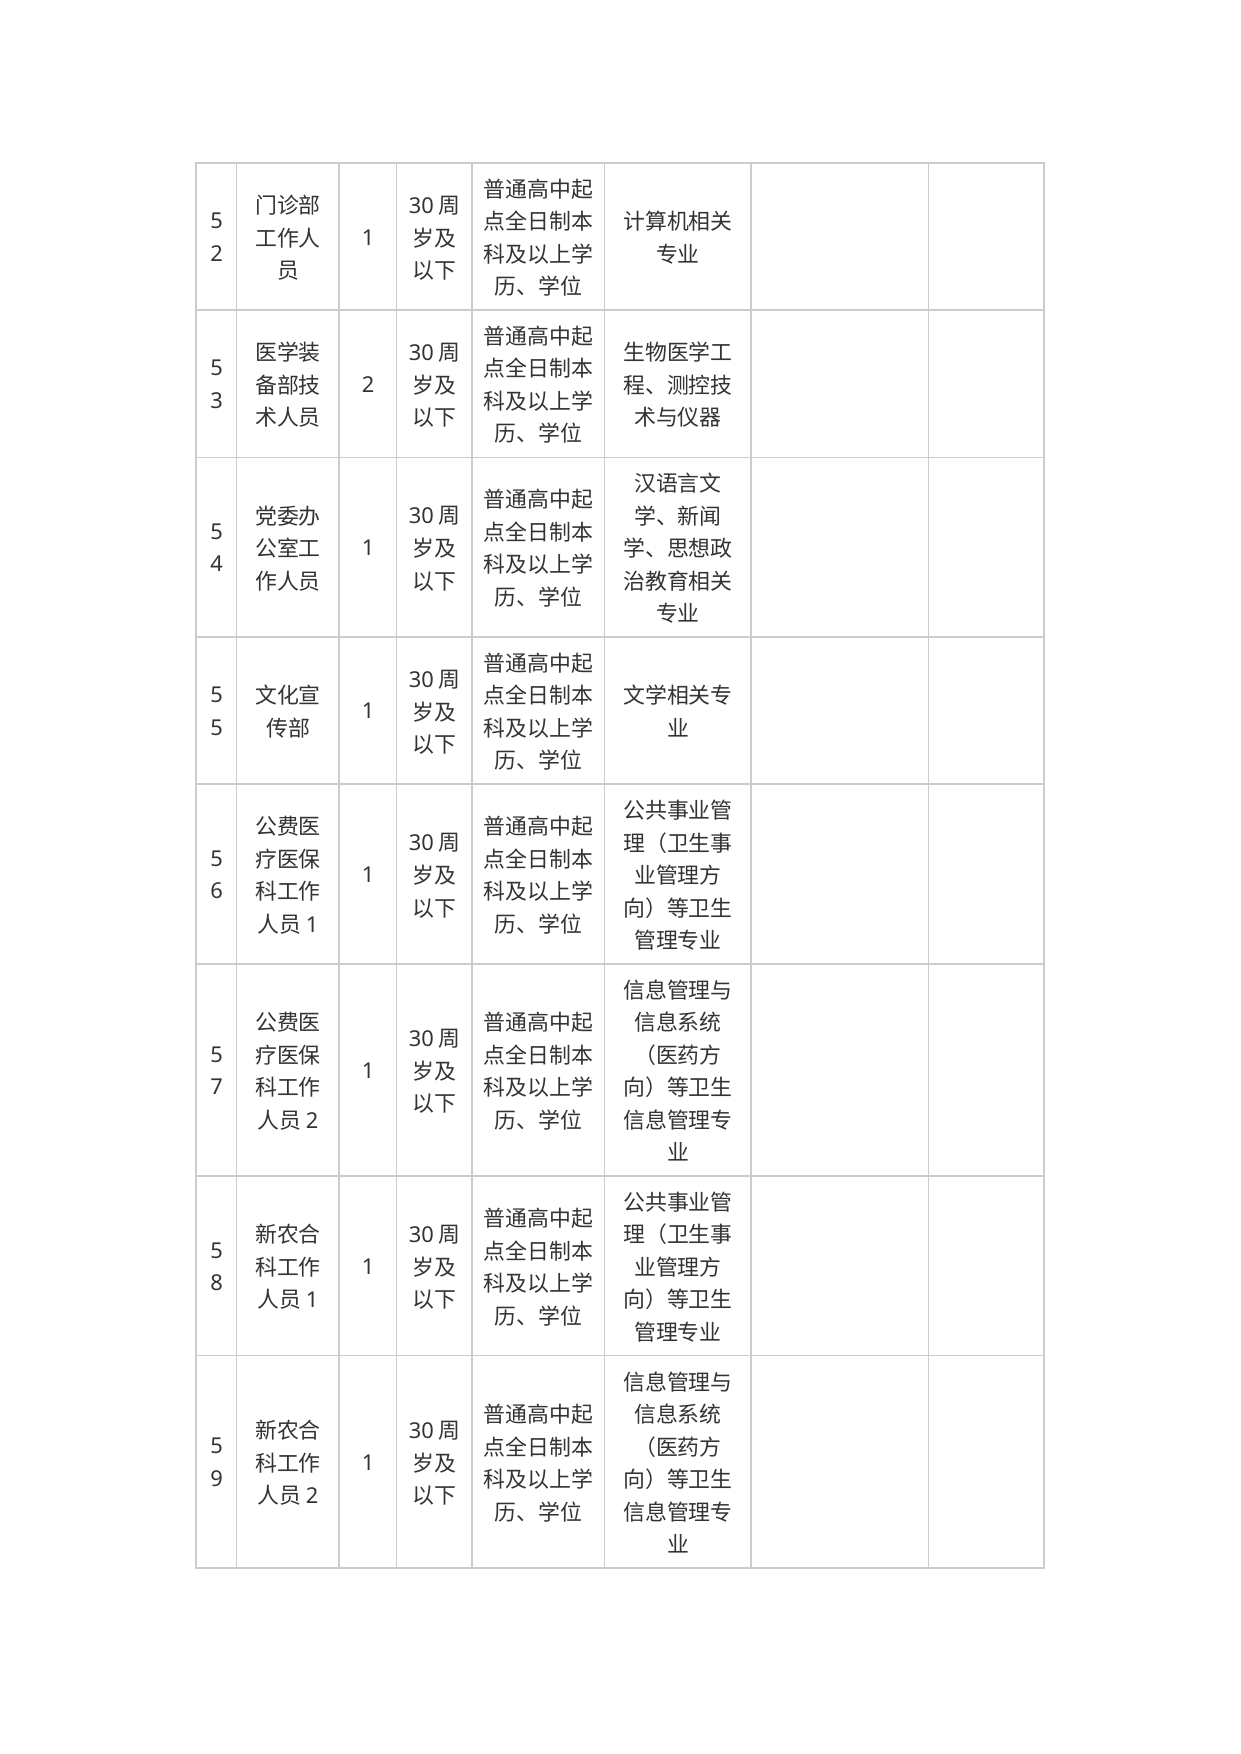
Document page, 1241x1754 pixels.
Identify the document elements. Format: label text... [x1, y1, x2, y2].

table_cell 新农合科工作人员2 [237, 1356, 338, 1567]
table_cell 信息管理与信息系统（医药方向）等卫生信息管理专业 [605, 965, 750, 1175]
table_cell [929, 638, 1043, 783]
table_cell 医学装备部技术人员 [237, 311, 338, 456]
table_cell 普通高中起点全日制本科及以上学历、学位 [473, 164, 604, 309]
table_cell 普通高中起点全日制本科及以上学历、学位 [473, 638, 604, 783]
table_cell [752, 311, 928, 456]
table_cell 1 [340, 785, 396, 963]
table_cell 计算机相关专业 [605, 164, 750, 309]
table_cell 普通高中起点全日制本科及以上学历、学位 [473, 785, 604, 963]
table_cell [752, 1356, 928, 1567]
table_cell 30周岁及以下 [397, 1356, 471, 1567]
table_cell 公费医疗医保科工作人员1 [237, 785, 338, 963]
table_cell [752, 638, 928, 783]
table_cell 信息管理与信息系统（医药方向）等卫生信息管理专业 [605, 1356, 750, 1567]
table_cell 普通高中起点全日制本科及以上学历、学位 [473, 458, 604, 636]
table_cell 公共事业管理（卫生事业管理方向）等卫生管理专业 [605, 1177, 750, 1355]
table_cell 党委办公室工作人员 [237, 458, 338, 636]
table_cell 56 [197, 785, 236, 963]
table_cell 1 [340, 1356, 396, 1567]
table_cell [752, 965, 928, 1175]
table_cell [752, 785, 928, 963]
table_cell [929, 1356, 1043, 1567]
table_cell 1 [340, 638, 396, 783]
table_cell 30周岁及以下 [397, 458, 471, 636]
table_cell 30周岁及以下 [397, 638, 471, 783]
table_cell 普通高中起点全日制本科及以上学历、学位 [473, 1356, 604, 1567]
table_cell [929, 458, 1043, 636]
table_cell [929, 164, 1043, 309]
table_cell [752, 1177, 928, 1355]
table_cell [929, 1177, 1043, 1355]
table_cell 普通高中起点全日制本科及以上学历、学位 [473, 311, 604, 456]
table_cell 1 [340, 965, 396, 1175]
table_cell 54 [197, 458, 236, 636]
table_cell 公共事业管理（卫生事业管理方向）等卫生管理专业 [605, 785, 750, 963]
table_cell 30周岁及以下 [397, 1177, 471, 1355]
table_cell 57 [197, 965, 236, 1175]
table_cell 58 [197, 1177, 236, 1355]
table_cell [752, 164, 928, 309]
table_cell [929, 785, 1043, 963]
table_cell 普通高中起点全日制本科及以上学历、学位 [473, 1177, 604, 1355]
table_cell 2 [340, 311, 396, 456]
table_cell 30周岁及以下 [397, 164, 471, 309]
table_cell 52 [197, 164, 236, 309]
table_cell [752, 458, 928, 636]
table_cell 文化宣传部 [237, 638, 338, 783]
table_cell 生物医学工程、测控技术与仪器 [605, 311, 750, 456]
table_cell 30周岁及以下 [397, 311, 471, 456]
table_cell 文学相关专业 [605, 638, 750, 783]
table_cell 59 [197, 1356, 236, 1567]
table_cell 1 [340, 458, 396, 636]
table_cell 1 [340, 164, 396, 309]
table_cell 新农合科工作人员1 [237, 1177, 338, 1355]
table_cell 1 [340, 1177, 396, 1355]
table_cell 门诊部工作人员 [237, 164, 338, 309]
table_cell [929, 311, 1043, 456]
table_cell 普通高中起点全日制本科及以上学历、学位 [473, 965, 604, 1175]
table_cell 30周岁及以下 [397, 785, 471, 963]
table_cell 53 [197, 311, 236, 456]
table_cell 汉语言文学、新闻学、思想政治教育相关专业 [605, 458, 750, 636]
table_cell 公费医疗医保科工作人员2 [237, 965, 338, 1175]
table_cell 55 [197, 638, 236, 783]
table_cell 30周岁及以下 [397, 965, 471, 1175]
table_cell [929, 965, 1043, 1175]
